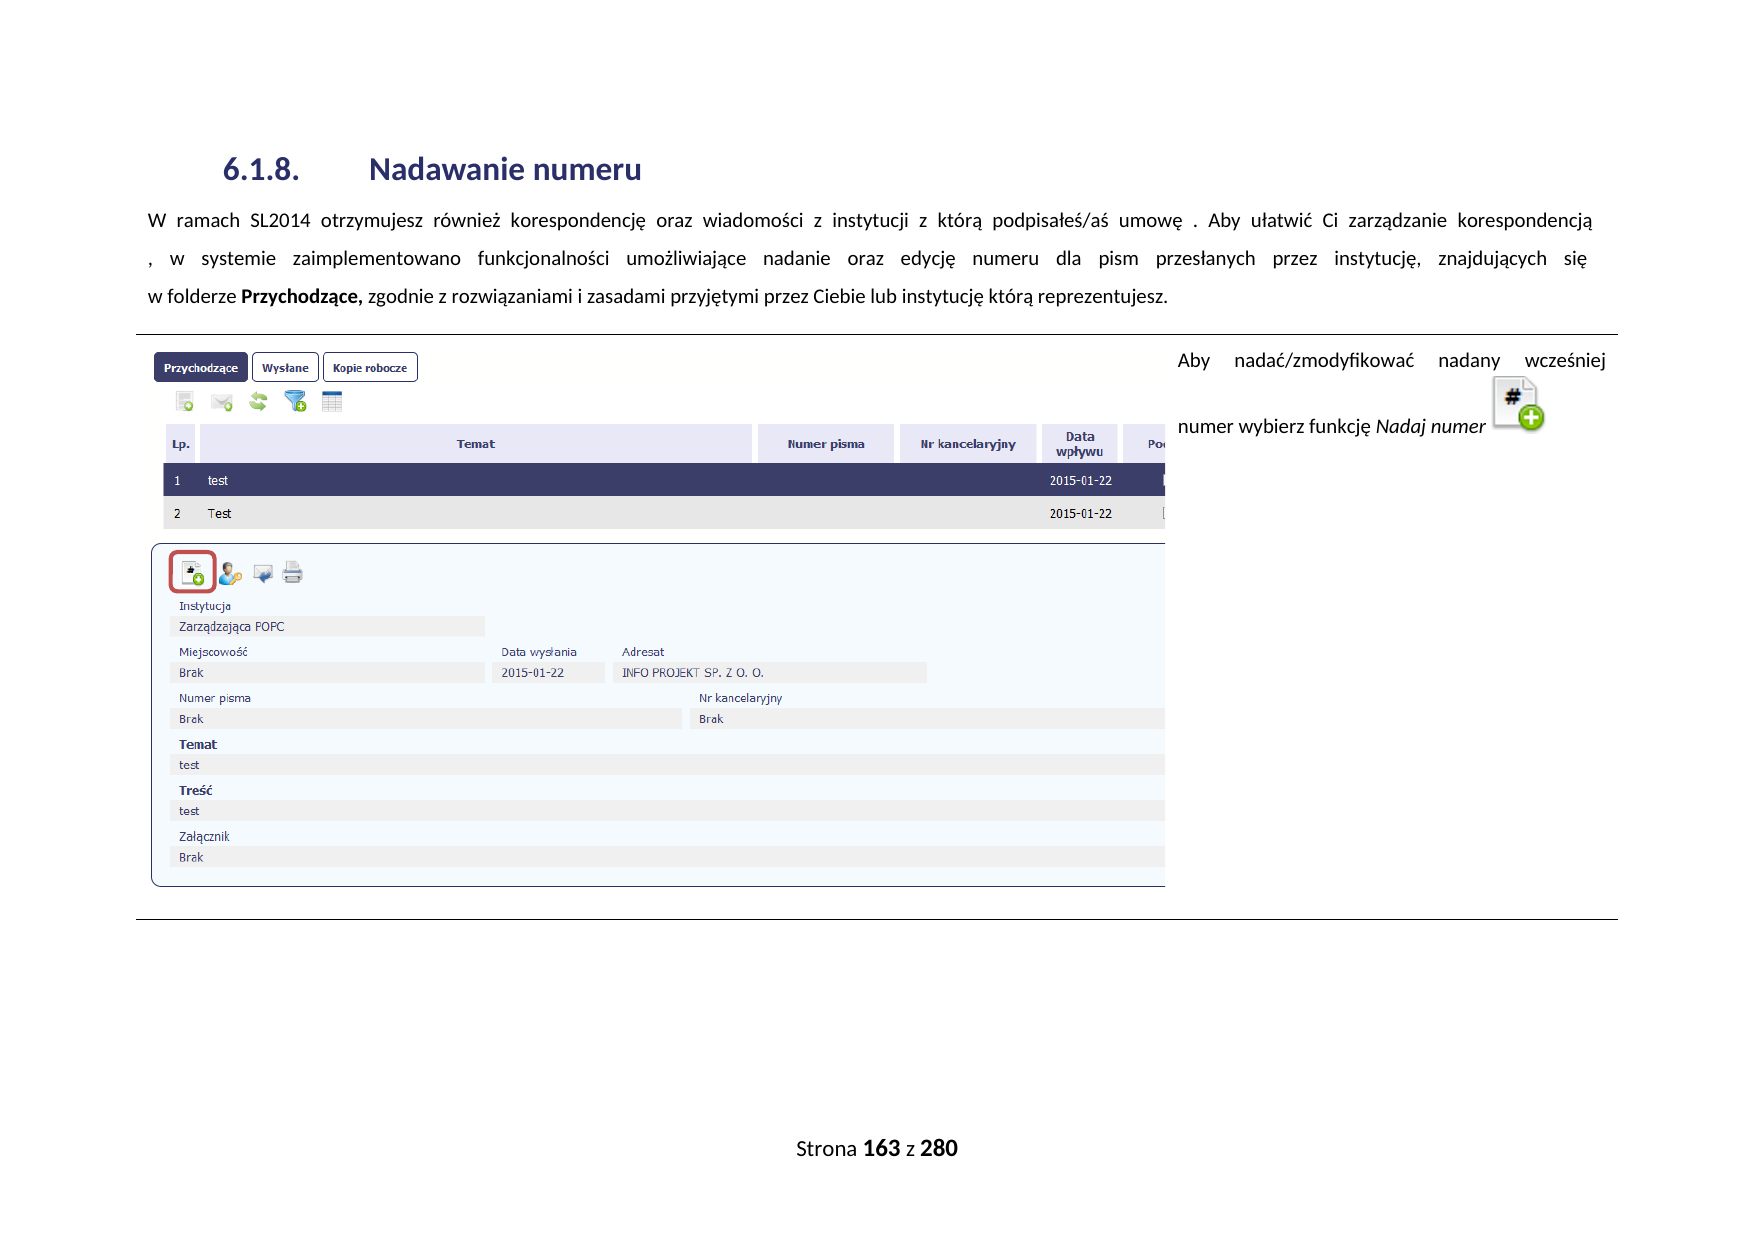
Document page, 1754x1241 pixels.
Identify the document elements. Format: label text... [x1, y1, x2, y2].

text W ramach SL2014 otrzymujesz również korespondencję oraz wiadomości z instytucji z którą podpisałeś/aś umowę . Aby ułatwić Ci zarządzanie korespondencją , w systemie zaimplementowano funkcjonalności umożliwiające nadanie oraz edycję numeru dla pism przesłanych przez instytucję, znajdujących się w folderze Przychodzące, zgodnie z rozwiązaniami i zasadami przyjętymi przez Ciebie lub instytucję którą reprezentujesz. [148, 207, 1606, 308]
table_header Aby nadać/zmodyfikować nadany wcześniej numer wybierz funkcję Nadaj numer [1166, 335, 1618, 919]
subtitle Nadawanie numeru [223, 148, 1606, 188]
picture [147, 347, 1166, 894]
picture [1490, 376, 1548, 434]
table_header [136, 335, 1166, 919]
